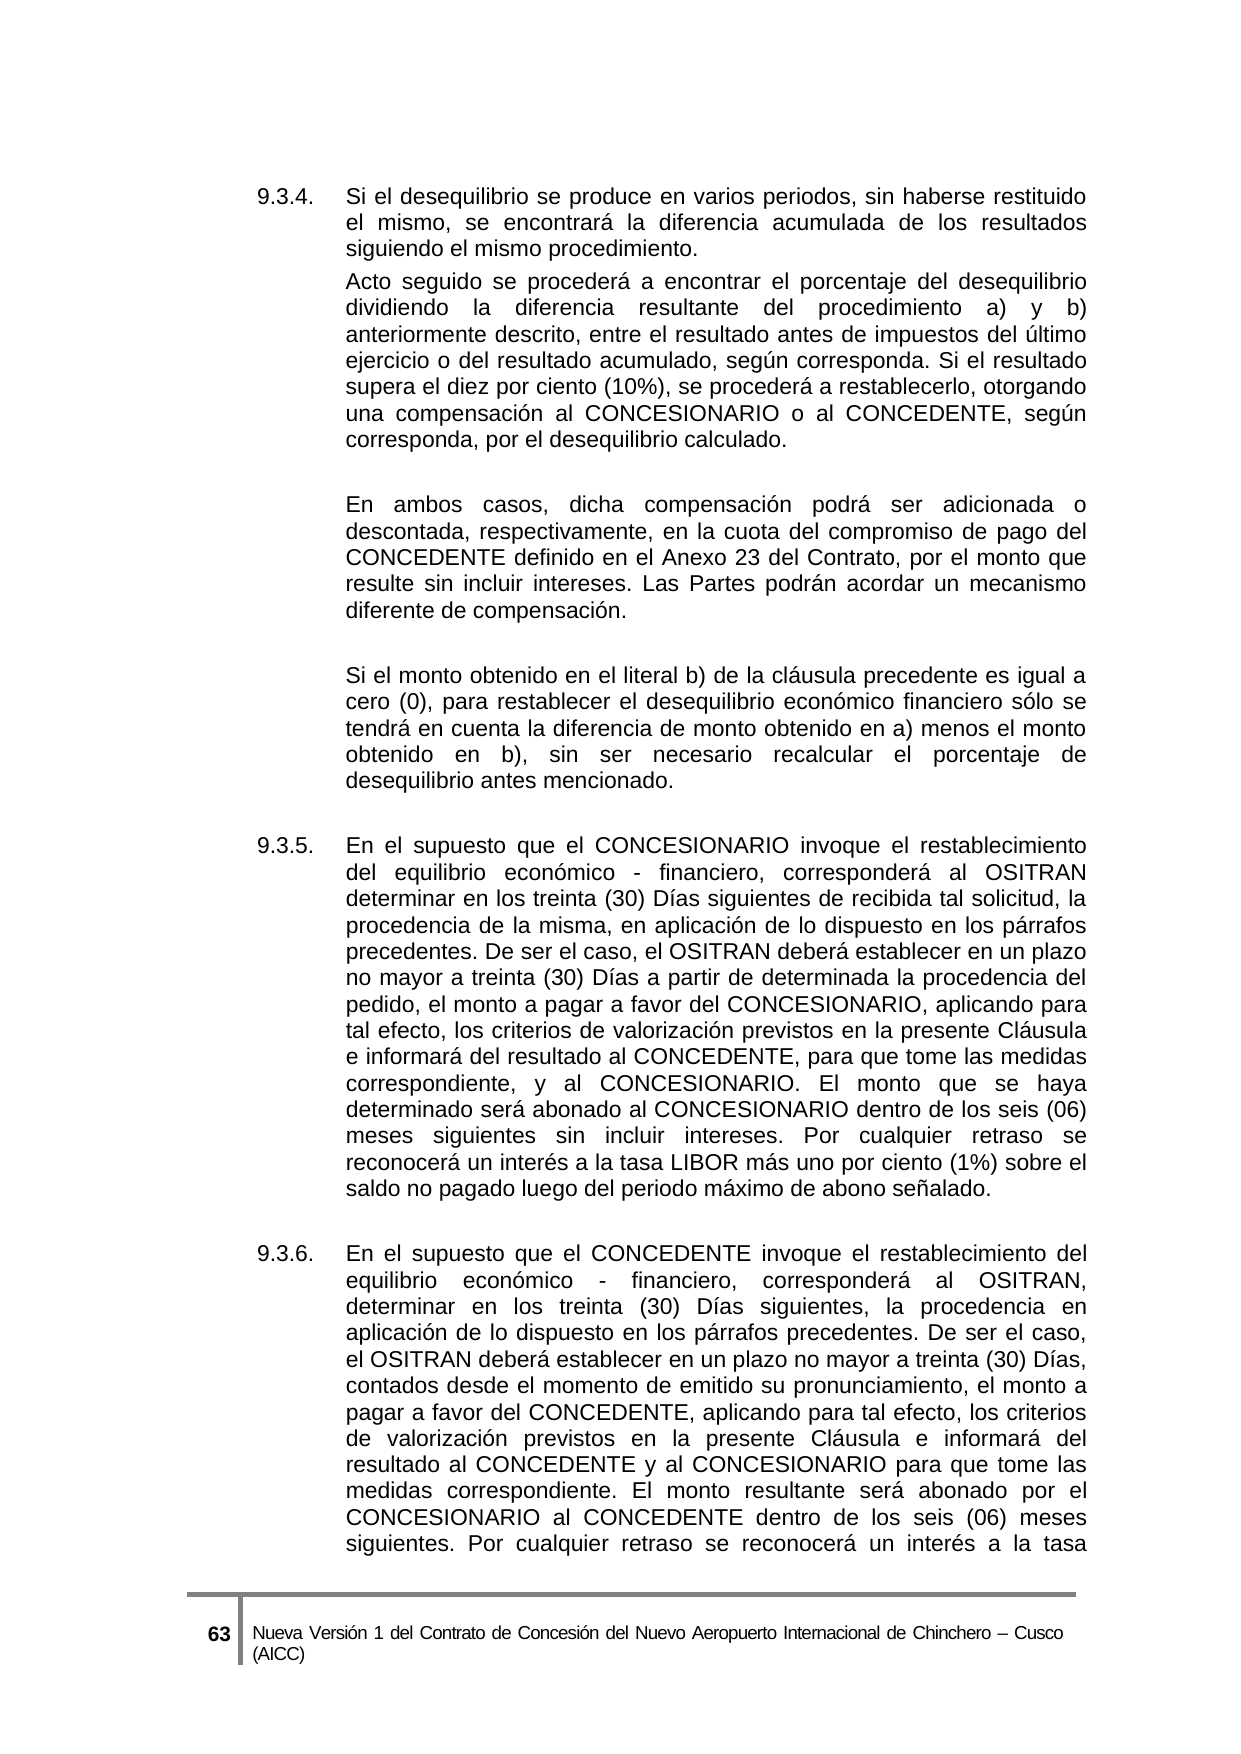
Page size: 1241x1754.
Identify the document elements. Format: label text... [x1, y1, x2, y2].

text En ambos casos, dicha compensación podrá ser adicionada o descontada, respectivamente, en la cuota del compromiso de pago del CONCEDENTE definido en el Anexo 23 del Contrato, por el monto que resulte sin incluir intereses. Las Partes podrán acordar un mecanismo diferente de compensación. [345, 491, 1087, 623]
text Acto seguido se procederá a encontrar el porcentaje del desequilibrio dividiendo la diferencia resultante del procedimiento a) y b) anteriormente descrito, entre el resultado antes de impuestos del último ejercicio o del resultado acumulado, según corresponda. Si el resultado supera el diez por ciento (10%), se procederá a restablecerlo, otorgando una compensación al CONCESIONARIO o al CONCEDENTE, según corresponda, por el desequilibrio calculado. [345, 268, 1087, 452]
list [257, 1240, 1087, 1557]
list Si el desequilibrio se produce en varios periodos, sin haberse restituido el mismo, se encontrará la diferencia acumulada de los resultados siguiendo el mismo procedimiento. [257, 183, 1087, 262]
list En el supuesto que el CONCESIONARIO invoque el restablecimiento del equilibrio económico - financiero, corresponderá al OSITRAN determinar en los treinta (30) Días siguientes de recibida tal solicitud, la procedencia de la misma, en aplicación de lo dispuesto en los párrafos precedentes. De ser el caso, el OSITRAN deberá establecer en un plazo no mayor a treinta (30) Días a partir de determinada la procedencia del pedido, el monto a pagar a favor del CONCESIONARIO, aplicando para tal efecto, los criterios de valorización previstos en la presente Cláusula e informará del resultado al CONCEDENTE, para que tome las medidas correspondiente, y al CONCESIONARIO. El monto que se haya determinado será abonado al CONCESIONARIO dentro de los seis (06) meses siguientes sin incluir intereses. Por cualquier retraso se reconocerá un interés a la tasa LIBOR más uno por ciento (1%) sobre el saldo no pagado luego del periodo máximo de abono señalado. [257, 832, 1087, 1201]
text Si el monto obtenido en el literal b) de la cláusula precedente es igual a cero (0), para restablecer el desequilibrio económico financiero sólo se tendrá en cuenta la diferencia de monto obtenido en a) menos el monto obtenido en b), sin ser necesario recalcular el porcentaje de desequilibrio antes mencionado. [345, 662, 1087, 794]
